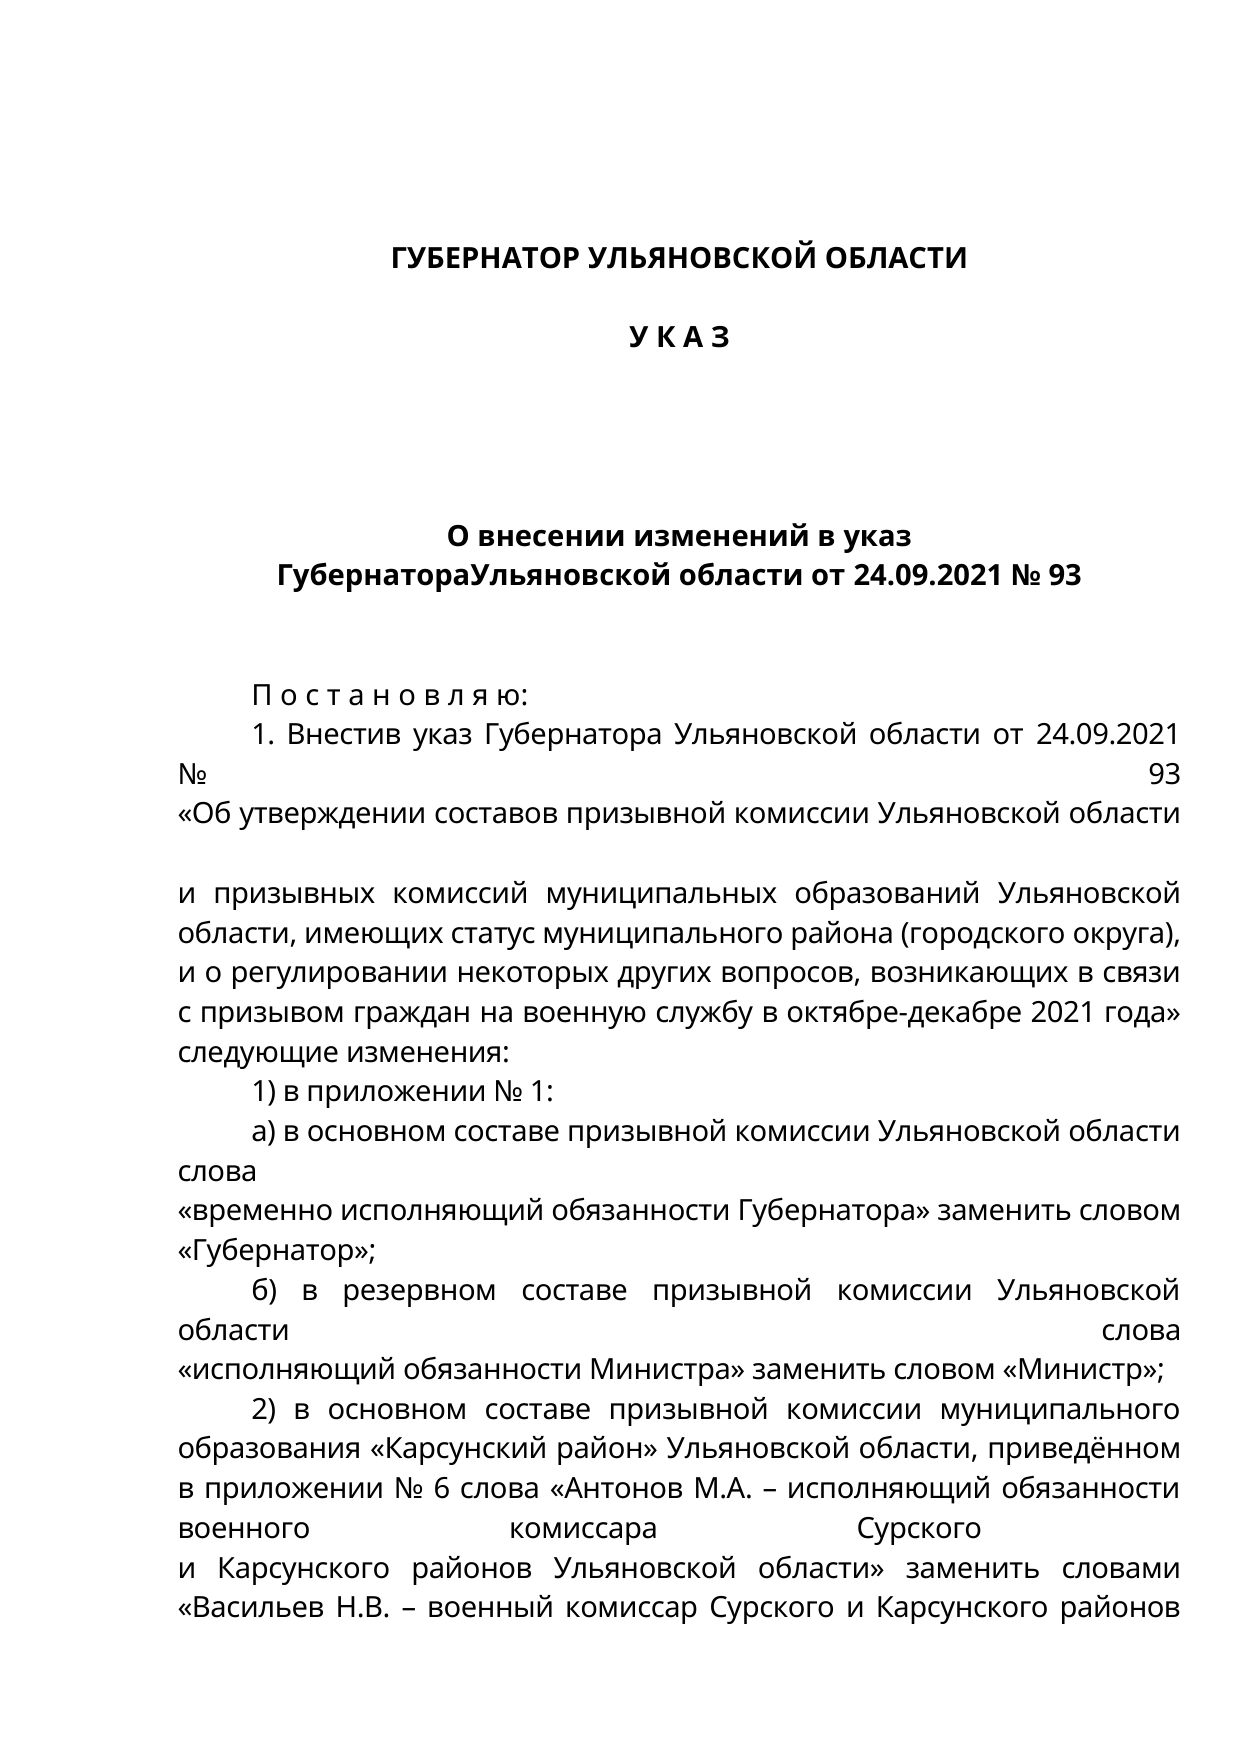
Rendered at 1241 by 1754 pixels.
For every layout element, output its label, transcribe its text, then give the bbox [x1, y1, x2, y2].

text б) в резервном составе призывной комиссии Ульяновской области слова «исполняющий обязанности Министра» заменить словом «Министр»; [177, 1269, 1181, 1388]
text П о с т а н о в л я ю: [177, 674, 1181, 713]
text 1) в приложении № 1: [177, 1071, 1181, 1110]
text а) в основном составе призывной комиссии Ульяновской области слова «временно исполняющий обязанности Губернатора» заменить словом «Губернатор»; [177, 1110, 1181, 1269]
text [177, 1388, 1181, 1626]
text 1. Внестив указ Губернатора Ульяновской области от 24.09.2021 № 93 «Об утверждении составов призывной комиссии Ульяновской области и призывных комиссий муниципальных образований Ульяновской области, имеющих статус муниципального района (городского округа), и о регулировании некоторых других вопросов, возникающих в связи с призывом граждан на военную службу в октябре-декабре 2021 года» следующие изменения: [177, 713, 1181, 1071]
text О внесении изменений в указ ГубернатораУльяновской области от 24.09.2021 № 93 [177, 515, 1181, 594]
text У К А З [177, 317, 1181, 356]
text ГУБЕРНАТОР УЛЬЯНОВСКОЙ ОБЛАСТИ [177, 237, 1181, 277]
